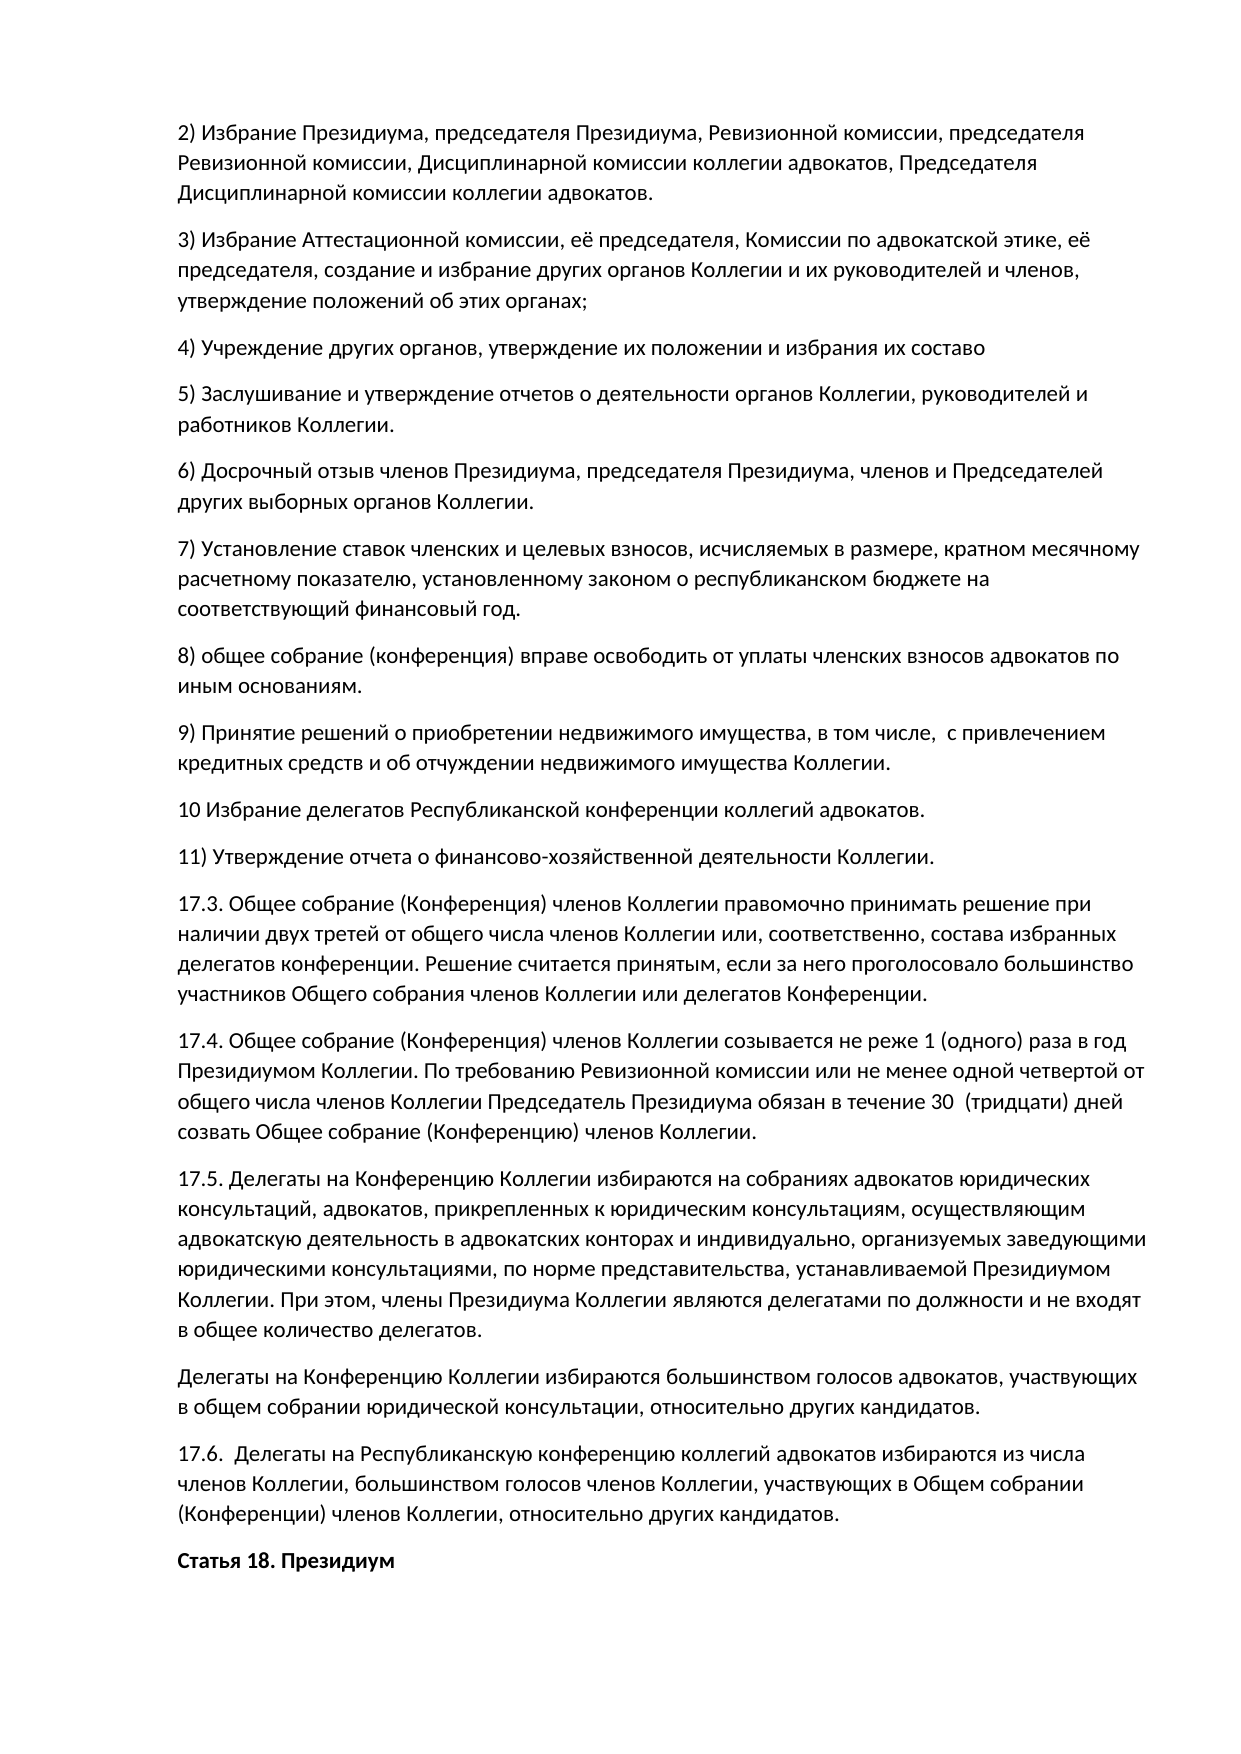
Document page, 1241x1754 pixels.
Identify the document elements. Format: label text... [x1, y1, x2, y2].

text Статья 18. Президиум [177, 1546, 1152, 1574]
text 8) общее собрание (конференция) вправе освободить от уплаты членских взносов адвокатов по иным основаниям. [177, 641, 1152, 699]
text Делегаты на Конференцию Коллегии избираются большинством голосов адвокатов, участвующих в общем собрании юридической консультации, относительно других кандидатов. [177, 1362, 1152, 1420]
text 17.3. Общее собрание (Конференция) членов Коллегии правомочно принимать решение при наличии двух третей от общего числа членов Коллегии или, соответственно, состава избранных делегатов конференции. Решение считается принятым, если за него проголосовало большинство участников Общего собрания членов Коллегии или делегатов Конференции. [177, 889, 1152, 1008]
text 10 Избрание делегатов Республиканской конференции коллегий адвокатов. [177, 795, 1152, 823]
text 4) Учреждение других органов, утверждение их положении и избрания их составо [177, 333, 1152, 361]
text 7) Установление ставок членских и целевых взносов, исчисляемых в размере, кратном месячному расчетному показателю, установленному законом о республиканском бюджете на соответствующий финансовый год. [177, 534, 1152, 622]
text 17.6. Делегаты на Республиканскую конференцию коллегий адвокатов избираются из числа членов Коллегии, большинством голосов членов Коллегии, участвующих в Общем собрании (Конференции) членов Коллегии, относительно других кандидатов. [177, 1439, 1152, 1527]
text 17.4. Общее собрание (Конференция) членов Коллегии созывается не реже 1 (одного) раза в год Президиумом Коллегии. По требованию Ревизионной комиссии или не менее одной четвертой от общего числа членов Коллегии Председатель Президиума обязан в течение 30 (тридцати) дней созвать Общее собрание (Конференцию) членов Коллегии. [177, 1026, 1152, 1145]
text 3) Избрание Аттестационной комиссии, её председателя, Комиссии по адвокатской этике, её председателя, создание и избрание других органов Коллегии и их руководителей и членов, утверждение положений об этих органах; [177, 225, 1152, 314]
text 9) Принятие решений о приобретении недвижимого имущества, в том числе, с привлечением кредитных средств и об отчуждении недвижимого имущества Коллегии. [177, 718, 1152, 776]
text 5) Заслушивание и утверждение отчетов о деятельности органов Коллегии, руководителей и работников Коллегии. [177, 379, 1152, 438]
text 2) Избрание Президиума, председателя Президиума, Ревизионной комиссии, председателя Ревизионной комиссии, Дисциплинарной комиссии коллегии адвокатов, Председателя Дисциплинарной комиссии коллегии адвокатов. [177, 118, 1152, 207]
text 6) Досрочный отзыв членов Президиума, председателя Президиума, членов и Председателей других выборных органов Коллегии. [177, 457, 1152, 515]
text 17.5. Делегаты на Конференцию Коллегии избираются на собраниях адвокатов юридических консультаций, адвокатов, прикрепленных к юридическим консультациям, осуществляющим адвокатскую деятельность в адвокатских конторах и индивидуально, организуемых заведующими юридическими консультациями, по норме представительства, устанавливаемой Президиумом Коллегии. При этом, члены Президиума Коллегии являются делегатами по должности и не входят в общее количество делегатов. [177, 1164, 1152, 1343]
text 11) Утверждение отчета о финансово-хозяйственной деятельности Коллегии. [177, 842, 1152, 870]
